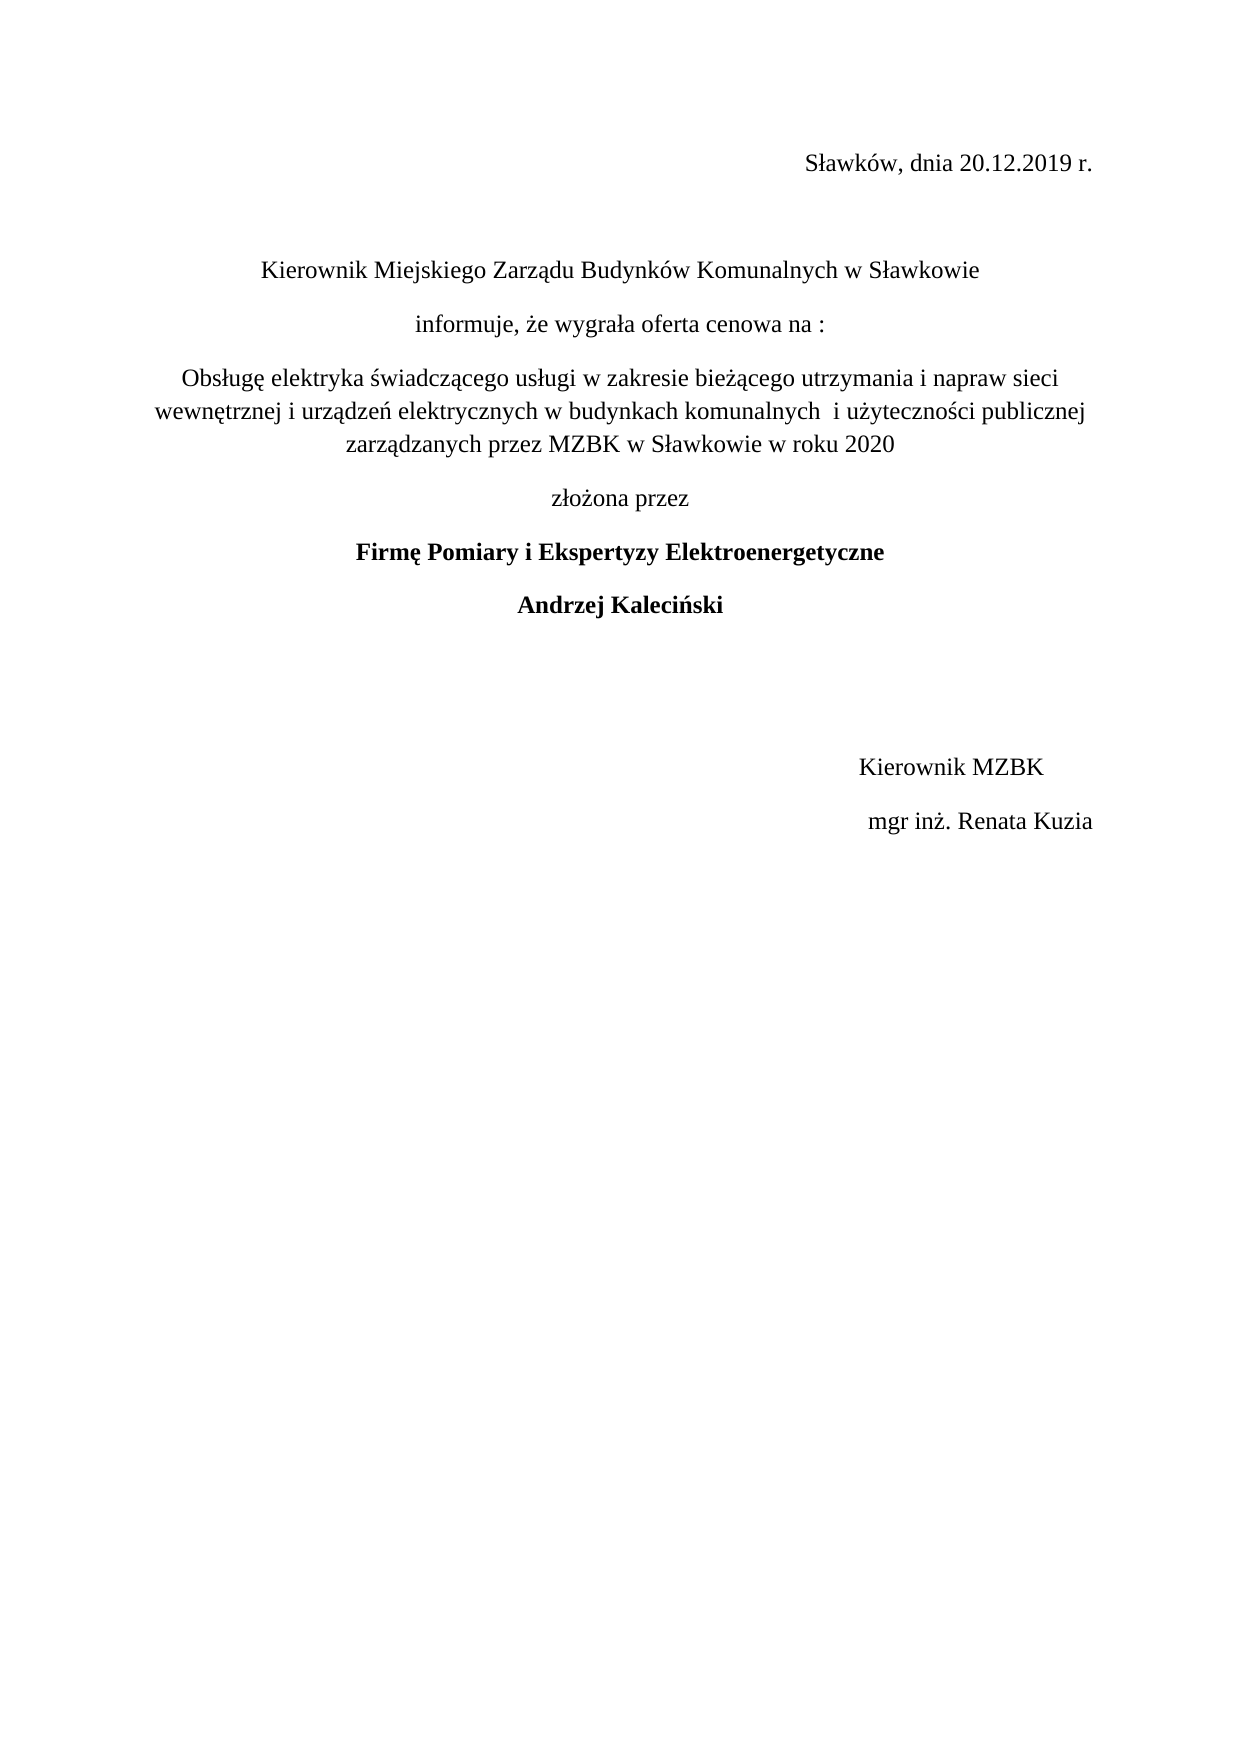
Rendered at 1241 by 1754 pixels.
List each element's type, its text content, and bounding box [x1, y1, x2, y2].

text mgr inż. Renata Kuzia [148, 806, 1093, 835]
text Firmę Pomiary i Ekspertyzy Elektroenergetyczne [148, 537, 1093, 566]
text informuje, że wygrała oferta cenowa na : [148, 309, 1093, 338]
text Andrzej Kaleciński [148, 591, 1093, 619]
text Obsługę elektryka świadczącego usługi w zakresie bieżącego utrzymania i napraw sieci wewnętrznej i urządzeń elektrycznych w budynkach komunalnych i użyteczności publicznej zarządzanych przez MZBK w Sławkowie w roku 2020 [148, 363, 1093, 458]
text Kierownik Miejskiego Zarządu Budynków Komunalnych w Sławkowie [148, 255, 1093, 284]
text złożona przez [148, 483, 1093, 512]
text Sławków, dnia 20.12.2019 r. [148, 148, 1093, 176]
text Kierownik MZBK [148, 752, 1093, 781]
